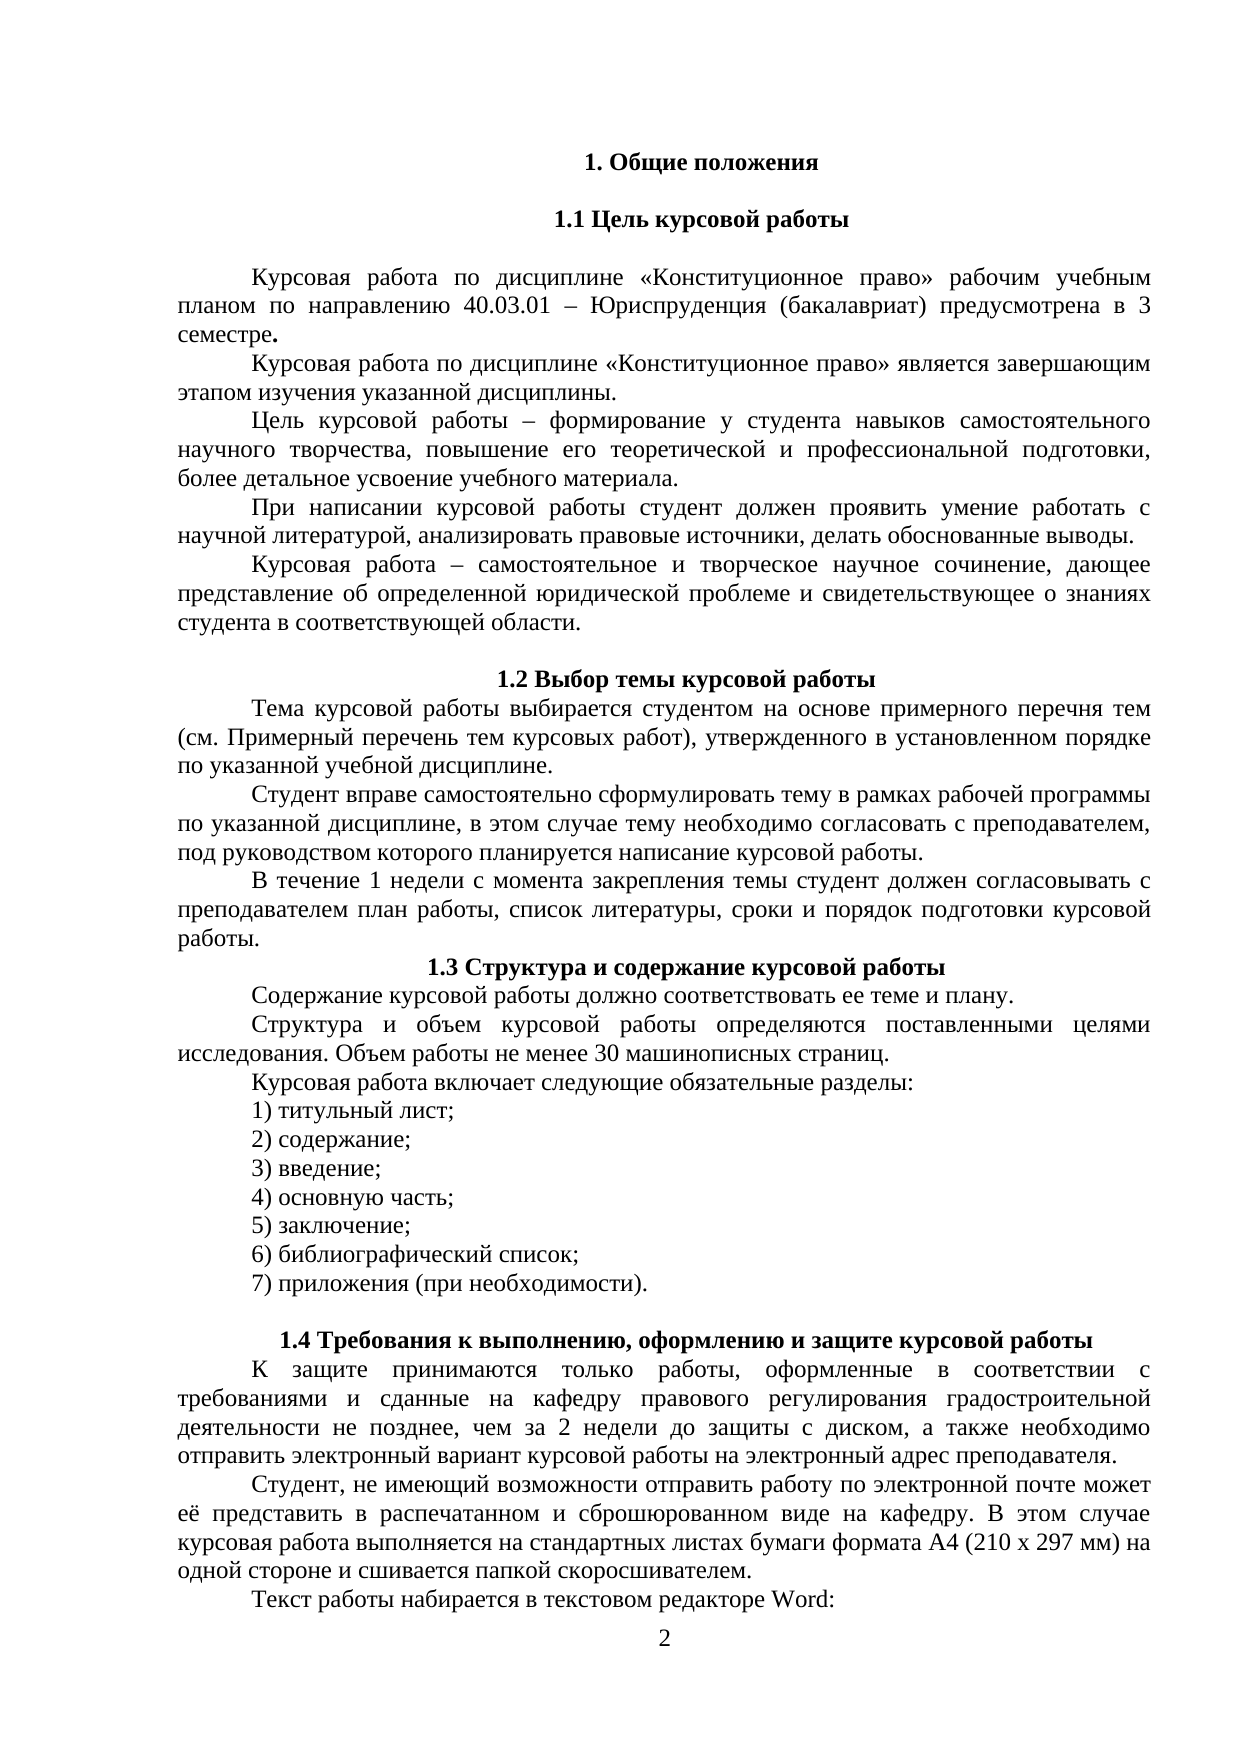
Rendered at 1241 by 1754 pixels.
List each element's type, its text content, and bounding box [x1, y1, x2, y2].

text При написании курсовой работы студент должен проявить умение работать с научной литературой, анализировать правовые источники, делать обоснованные выводы. [177, 492, 1152, 549]
text 7) приложения (при необходимости). [177, 1268, 1152, 1297]
text 1.1 Цель курсовой работы [177, 204, 1152, 233]
text 1.2 Выбор темы курсовой работы [177, 664, 1152, 693]
text К защите принимаются только работы, оформленные в соответствии с требованиями и сданные на кафедру правового регулирования градостроительной деятельности не позднее, чем за 2 недели до защиты с диском, а также необходимо отправить электронный вариант курсовой работы на электронный адрес преподавателя. [177, 1354, 1152, 1469]
text Курсовая работа по дисциплине «Конституционное право» рабочим учебным планом по направлению 40.03.01 – Юриспруденция (бакалавриат) предусмотрена в 3 семестре. [177, 262, 1152, 348]
text Структура и объем курсовой работы определяются поставленными целями исследования. Объем работы не менее 30 машинописных страниц. [177, 1009, 1152, 1067]
text Курсовая работа включает следующие обязательные разделы: [177, 1067, 1152, 1096]
text 3) введение; [177, 1153, 1152, 1182]
text 1.3 Структура и содержание курсовой работы [177, 952, 1152, 981]
text 1.4 Требования к выполнению, оформлению и защите курсовой работы [177, 1326, 1152, 1354]
text Курсовая работа – самостоятельное и творческое научное сочинение, дающее представление об определенной юридической проблеме и свидетельствующее о знаниях студента в соответствующей области. [177, 549, 1152, 636]
text 4) основную часть; [177, 1182, 1152, 1211]
text Курсовая работа по дисциплине «Конституционное право» является завершающим этапом изучения указанной дисциплины. [177, 348, 1152, 406]
text В течение 1 недели с момента закрепления темы студент должен согласовывать с преподавателем план работы, список литературы, сроки и порядок подготовки курсовой работы. [177, 866, 1152, 952]
text Содержание курсовой работы должно соответствовать ее теме и плану. [177, 981, 1152, 1009]
text 2) содержание; [177, 1124, 1152, 1153]
text Тема курсовой работы выбирается студентом на основе примерного перечня тем (см. Примерный перечень тем курсовых работ), утвержденного в установленном порядке по указанной учебной дисциплине. [177, 693, 1152, 779]
text Текст работы набирается в текстовом редакторе Word: [177, 1584, 1152, 1613]
text Студент, не имеющий возможности отправить работу по электронной почте может её представить в распечатанном и сброшюрованном виде на кафедру. В этом случае курсовая работа выполняется на стандартных листах бумаги формата А4 (210 х 297 мм) на одной стороне и сшивается папкой скоросшивателем. [177, 1469, 1152, 1584]
text 1. Общие положения [177, 147, 1152, 176]
text Цель курсовой работы – формирование у студента навыков самостоятельного научного творчества, повышение его теоретической и профессиональной подготовки, более детальное усвоение учебного материала. [177, 406, 1152, 492]
text 5) заключение; [177, 1211, 1152, 1239]
text Студент вправе самостоятельно сформулировать тему в рамках рабочей программы по указанной дисциплине, в этом случае тему необходимо согласовать с преподавателем, под руководством которого планируется написание курсовой работы. [177, 779, 1152, 866]
text 1) титульный лист; [177, 1096, 1152, 1124]
text 6) библиографический список; [177, 1239, 1152, 1268]
